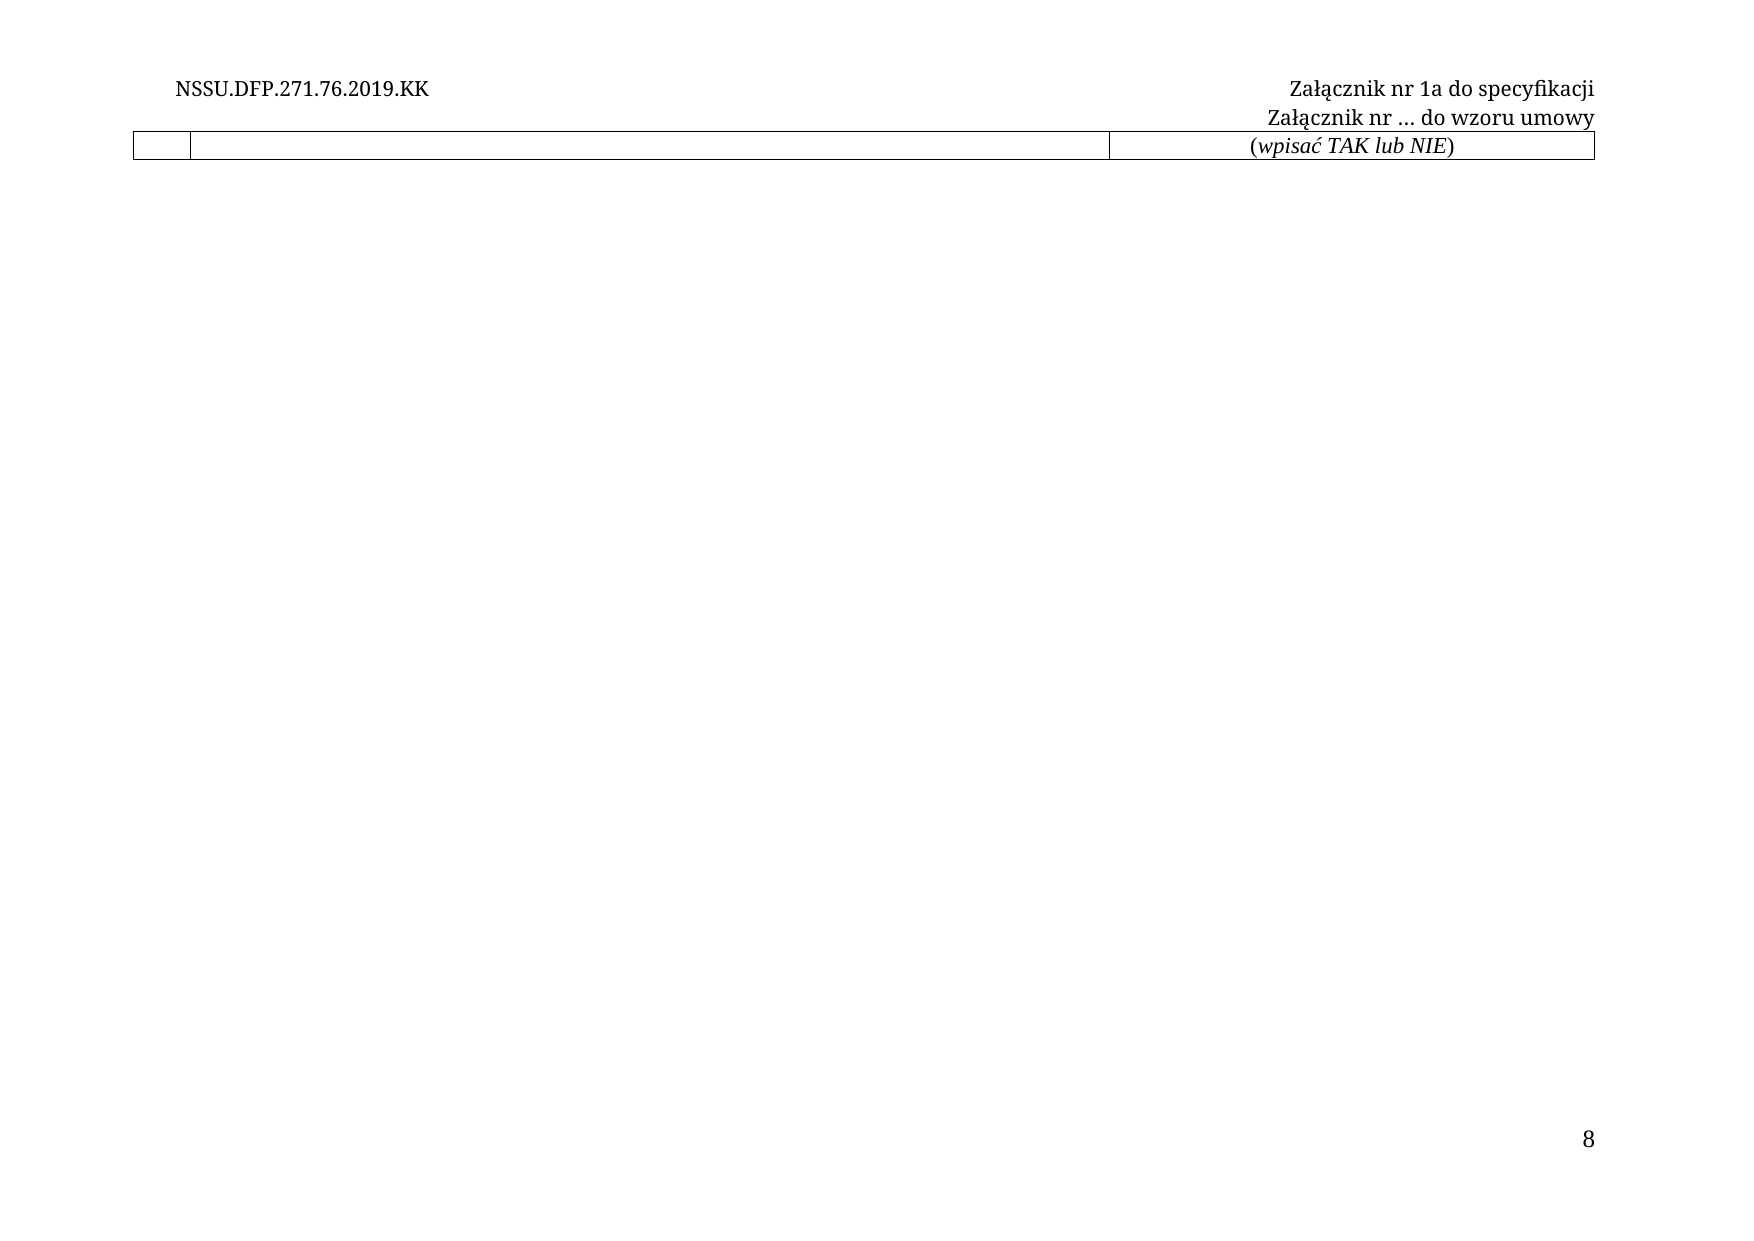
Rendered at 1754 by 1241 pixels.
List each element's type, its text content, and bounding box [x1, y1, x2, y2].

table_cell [191, 132, 1109, 159]
table_cell 3 [134, 132, 190, 159]
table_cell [1110, 132, 1594, 159]
